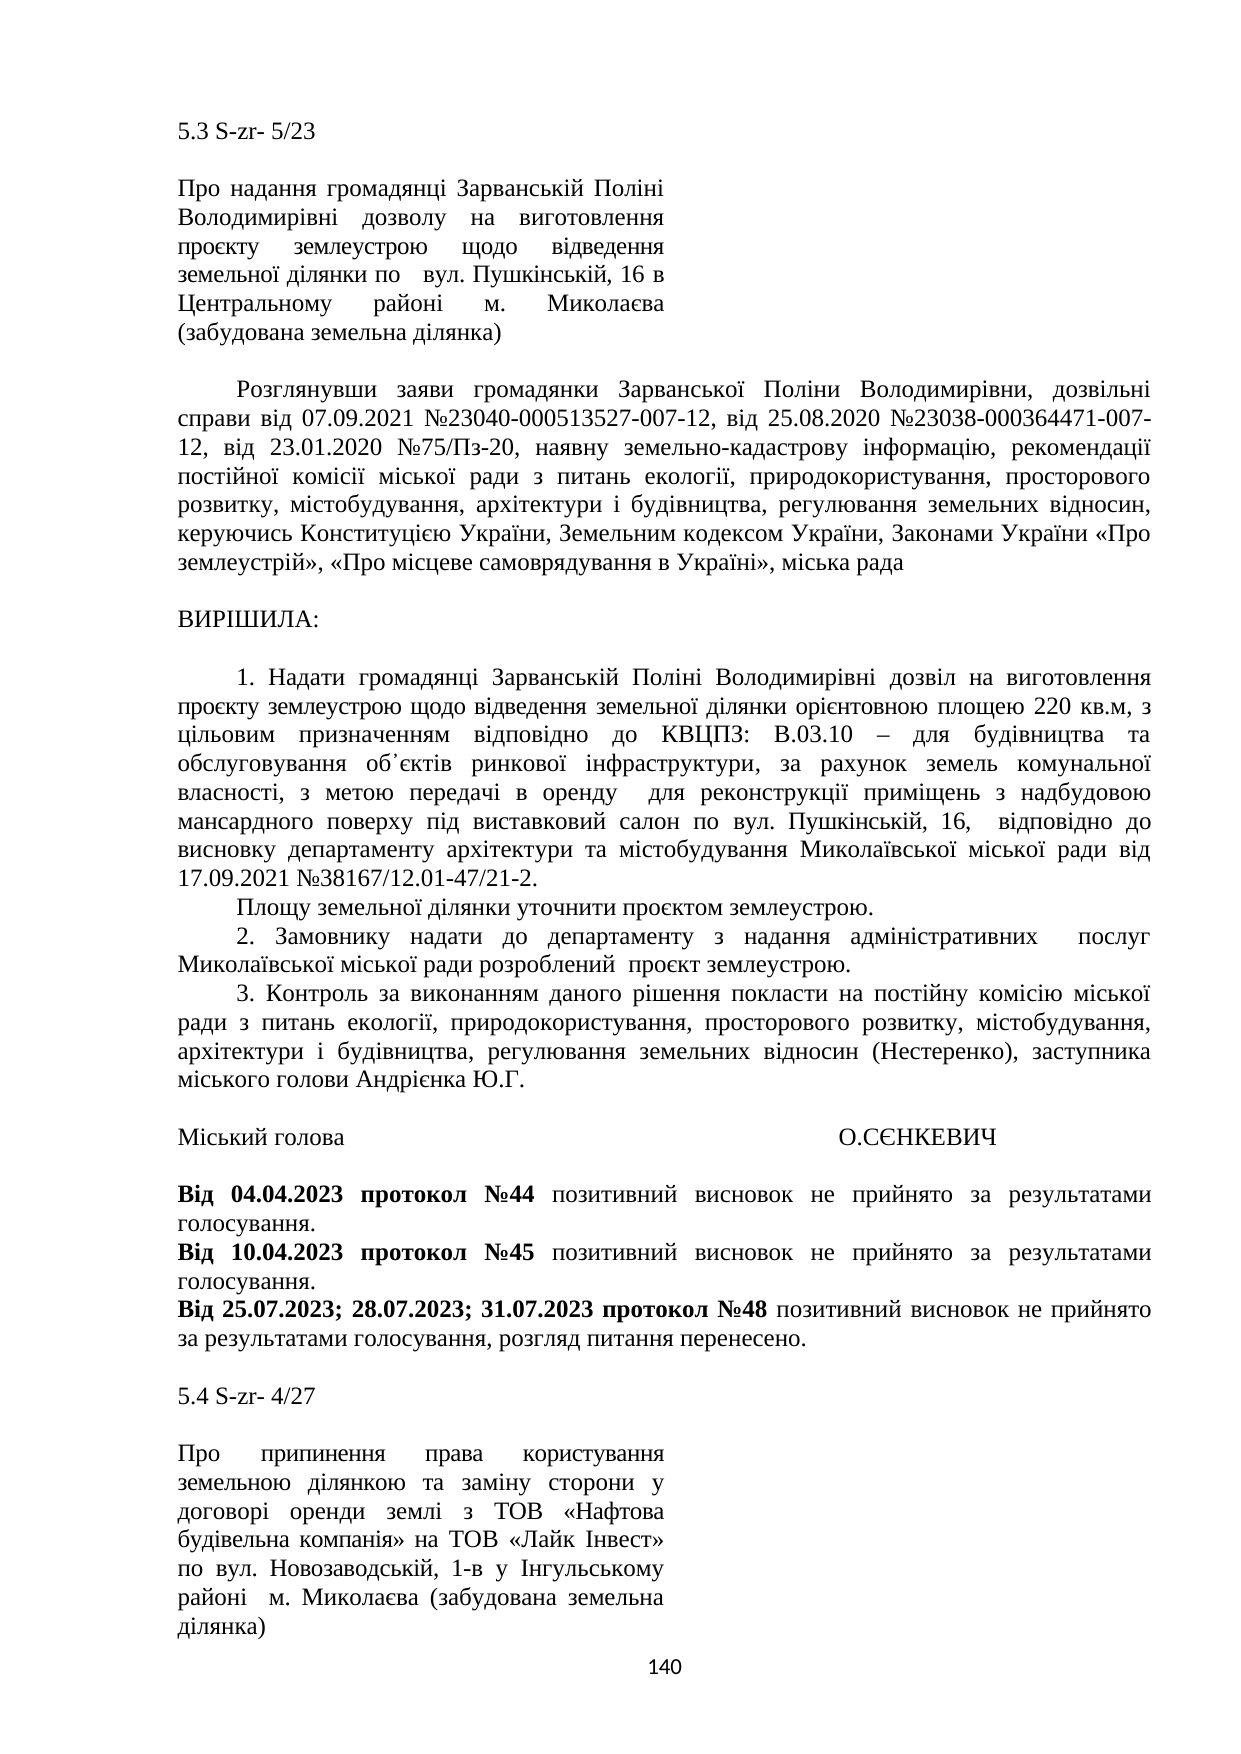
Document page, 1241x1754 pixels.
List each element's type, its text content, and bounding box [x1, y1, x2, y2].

text 5.3 S-zr- 5/23 [177, 116, 1152, 144]
text 5.4 S-zr- 4/27 [177, 1381, 984, 1409]
text 3. Контроль за виконанням даного рішення покласти на постійну комісію міської ради з питань екології, природокористування, просторового розвитку, містобудування, архітектури і будівництва, регулювання земельних відносин (Нестеренко), заступника міського голови Андрієнка Ю.Г. [177, 978, 1152, 1093]
text Від 25.07.2023; 28.07.2023; 31.07.2023 протокол №48 позитивний висновок не прийнято за результатами голосування, розгляд питання перенесено. [177, 1294, 1152, 1352]
text 1. Надати громадянці Зарванській Поліні Володимирівні дозвіл на виготовлення проєкту землеустрою щодо відведення земельної ділянки орієнтовною площею 220 кв.м, з цільовим призначенням відповідно до КВЦПЗ: В.03.10 – для будівництва та обслуговування об᾽єктів ринкової інфраструктури, за рахунок земель комунальної власності, з метою передачі в оренду для реконструкції приміщень з надбудовою мансардного поверху під виставковий салон по вул. Пушкінській, 16, відповідно до висновку департаменту архітектури та містобудування Миколаївської міської ради від 17.09.2021 №38167/12.01-47/21-2. [177, 662, 1152, 892]
text Міський голова О.СЄНКЕВИЧ [140, 1122, 1152, 1151]
text Від 04.04.2023 протокол №44 позитивний висновок не прийнято за результатами голосування. [177, 1179, 1152, 1237]
text ВИРІШИЛА: [177, 604, 1152, 633]
text Площу земельної ділянки уточнити проєктом землеустрою. [177, 892, 1152, 921]
text Розглянувши заяви громадянки Зарванської Поліни Володимирівни, дозвільні справи від 07.09.2021 №23040-000513527-007-12, від 25.08.2020 №23038-000364471-007-12, від 23.01.2020 №75/Пз-20, наявну земельно-кадастрову інформацію, рекомендації постійної комісії міської ради з питань екології, природокористування, просторового розвитку, містобудування, архітектури і будівництва, регулювання земельних відносин, керуючись Конституцією України, Земельним кодексом України, Законами України «Про землеустрій», «Про місцеве самоврядування в Україні», міська рада [177, 374, 1152, 576]
text Від 10.04.2023 протокол №45 позитивний висновок не прийнято за результатами голосування. [177, 1237, 1152, 1294]
text 2. Замовнику надати до департаменту з надання адміністративних послуг Миколаївської міської ради розроблений проєкт землеустрою. [177, 921, 1152, 978]
text Про надання громадянці Зарванській Поліні Володимирівні дозволу на виготовлення проєкту землеустрою щодо відведення земельної ділянки по вул. Пушкінській, 16 в Центральному районі м. Миколаєва (забудована земельна ділянка) [177, 173, 664, 346]
text Про припинення права користування земельною ділянкою та заміну сторони у договорі оренди землі з ТОВ «Нафтова будівельна компанія» на ТОВ «Лайк Інвест» по вул. Новозаводській, 1-в у Інгульському районі м. Миколаєва (забудована земельна ділянка) [177, 1438, 664, 1639]
